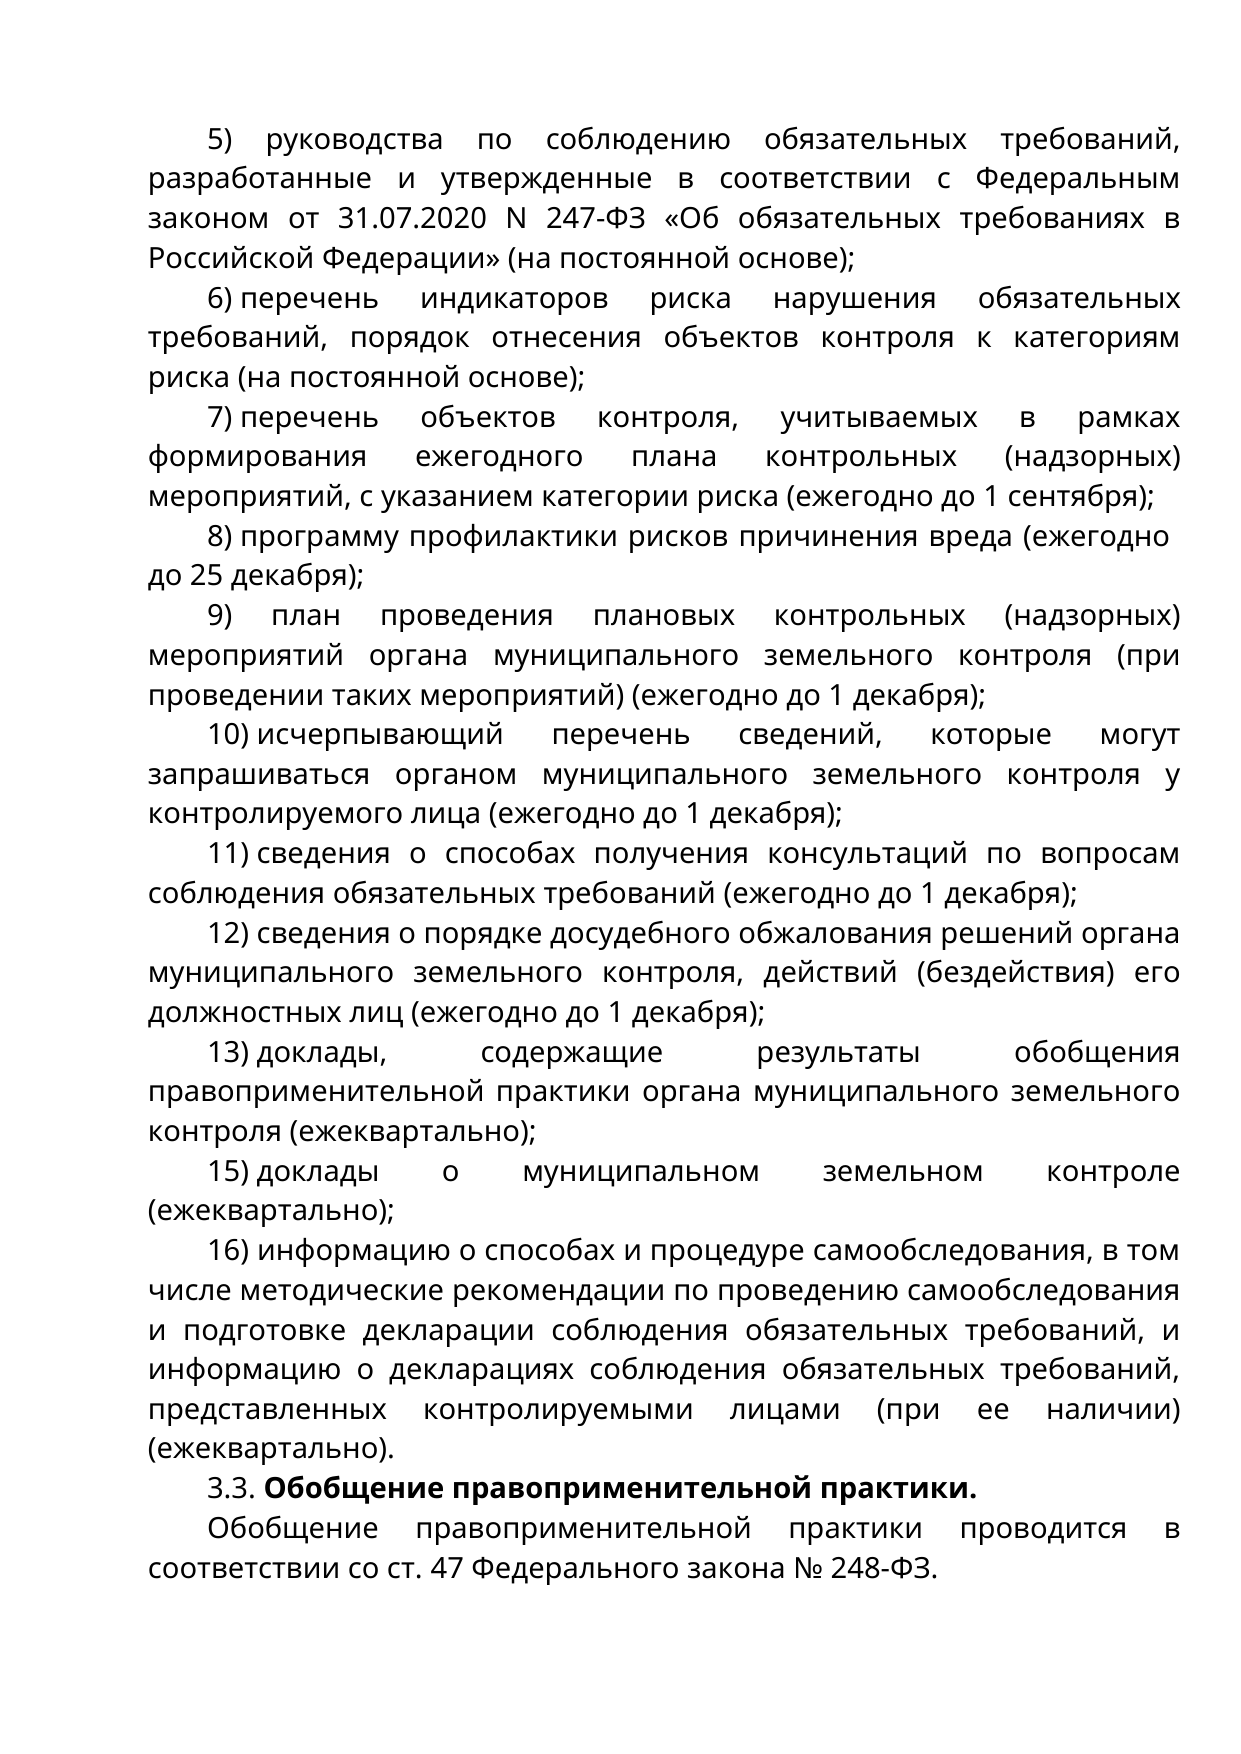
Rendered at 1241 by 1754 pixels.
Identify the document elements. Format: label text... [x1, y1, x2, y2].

text 10) исчерпывающий перечень сведений, которые могут запрашиваться органом муниципального земельного контроля у контролируемого лица (ежегодно до 1 декабря); [148, 713, 1181, 832]
text 11) сведения о способах получения консультаций по вопросам соблюдения обязательных требований (ежегодно до 1 декабря); [148, 832, 1181, 912]
text 6) перечень индикаторов риска нарушения обязательных требований, порядок отнесения объектов контроля к категориям риска (на постоянной основе); [148, 277, 1181, 396]
text 9) план проведения плановых контрольных (надзорных) мероприятий органа муниципального земельного контроля (при проведении таких мероприятий) (ежегодно до 1 декабря); [148, 594, 1181, 713]
text 13) доклады, содержащие результаты обобщения правоприменительной практики органа муниципального земельного контроля (ежеквартально); [148, 1031, 1181, 1150]
text 3.3. Обобщение правоприменительной практики. [148, 1467, 1181, 1507]
text 16) информацию о способах и процедуре самообследования, в том числе методические рекомендации по проведению самообследования и подготовке декларации соблюдения обязательных требований, и информацию о декларациях соблюдения обязательных требований, представленных контролируемыми лицами (при ее наличии) (ежеквартально). [148, 1229, 1181, 1467]
text 8) программу профилактики рисков причинения вреда (ежегодно до 25 декабря); [148, 515, 1181, 594]
text 15) доклады о муниципальном земельном контроле (ежеквартально); [148, 1150, 1181, 1229]
text 5) руководства по соблюдению обязательных требований, разработанные и утвержденные в соответствии с Федеральным законом от 31.07.2020 N 247-ФЗ «Об обязательных требованиях в Российской Федерации» (на постоянной основе); [148, 118, 1181, 277]
text 12) сведения о порядке досудебного обжалования решений органа муниципального земельного контроля, действий (бездействия) его должностных лиц (ежегодно до 1 декабря); [148, 912, 1181, 1031]
text Обобщение правоприменительной практики проводится в соответствии со ст. 47 Федерального закона № 248-ФЗ. [148, 1507, 1181, 1587]
text 7) перечень объектов контроля, учитываемых в рамках формирования ежегодного плана контрольных (надзорных) мероприятий, с указанием категории риска (ежегодно до 1 сентября); [148, 396, 1181, 515]
